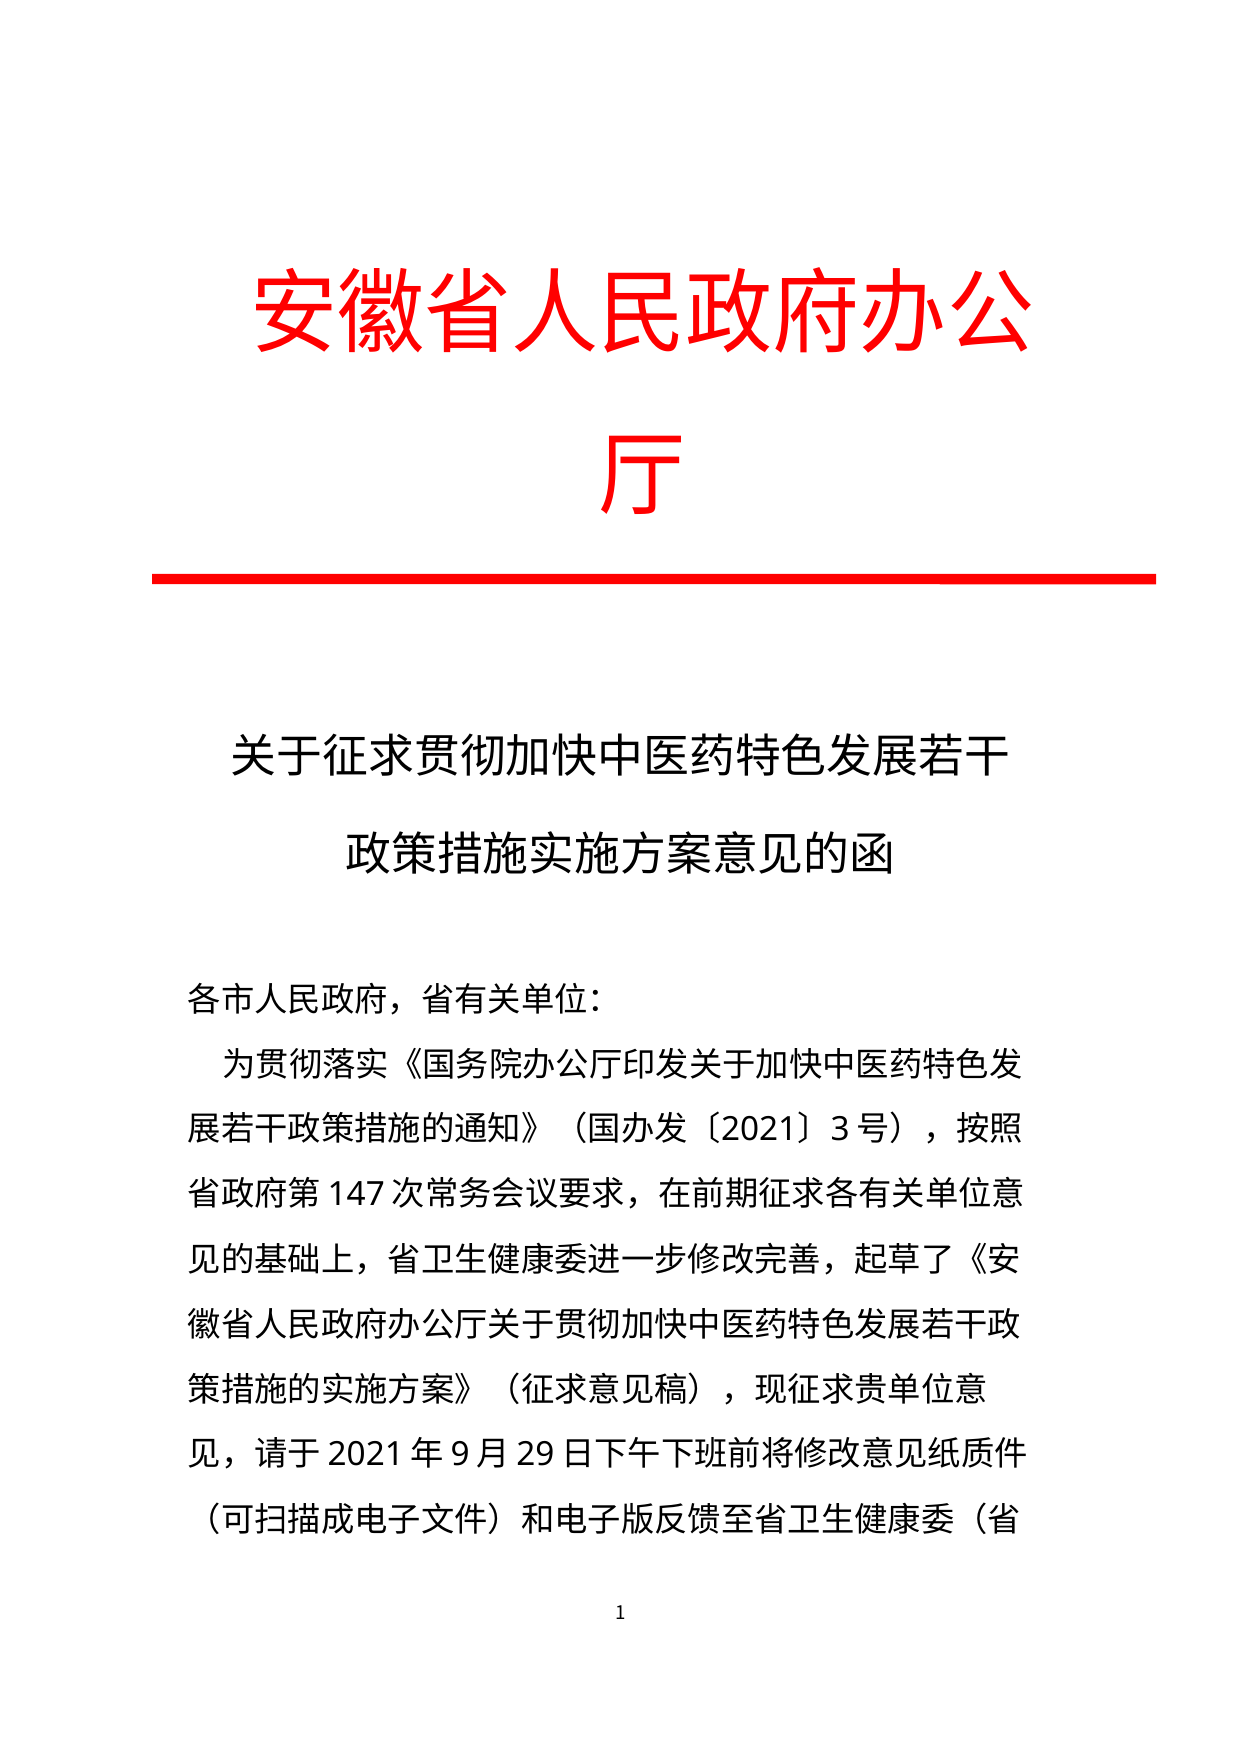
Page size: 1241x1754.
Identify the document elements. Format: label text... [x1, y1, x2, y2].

text 政策措施实施方案意见的函 [187, 801, 1053, 899]
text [187, 1029, 1053, 1549]
text 安徽省人民政府办公厅 [231, 224, 1053, 549]
text 各市人民政府，省有关单位： [187, 964, 1053, 1029]
text 关于征求贯彻加快中医药特色发展若干 [187, 704, 1053, 801]
